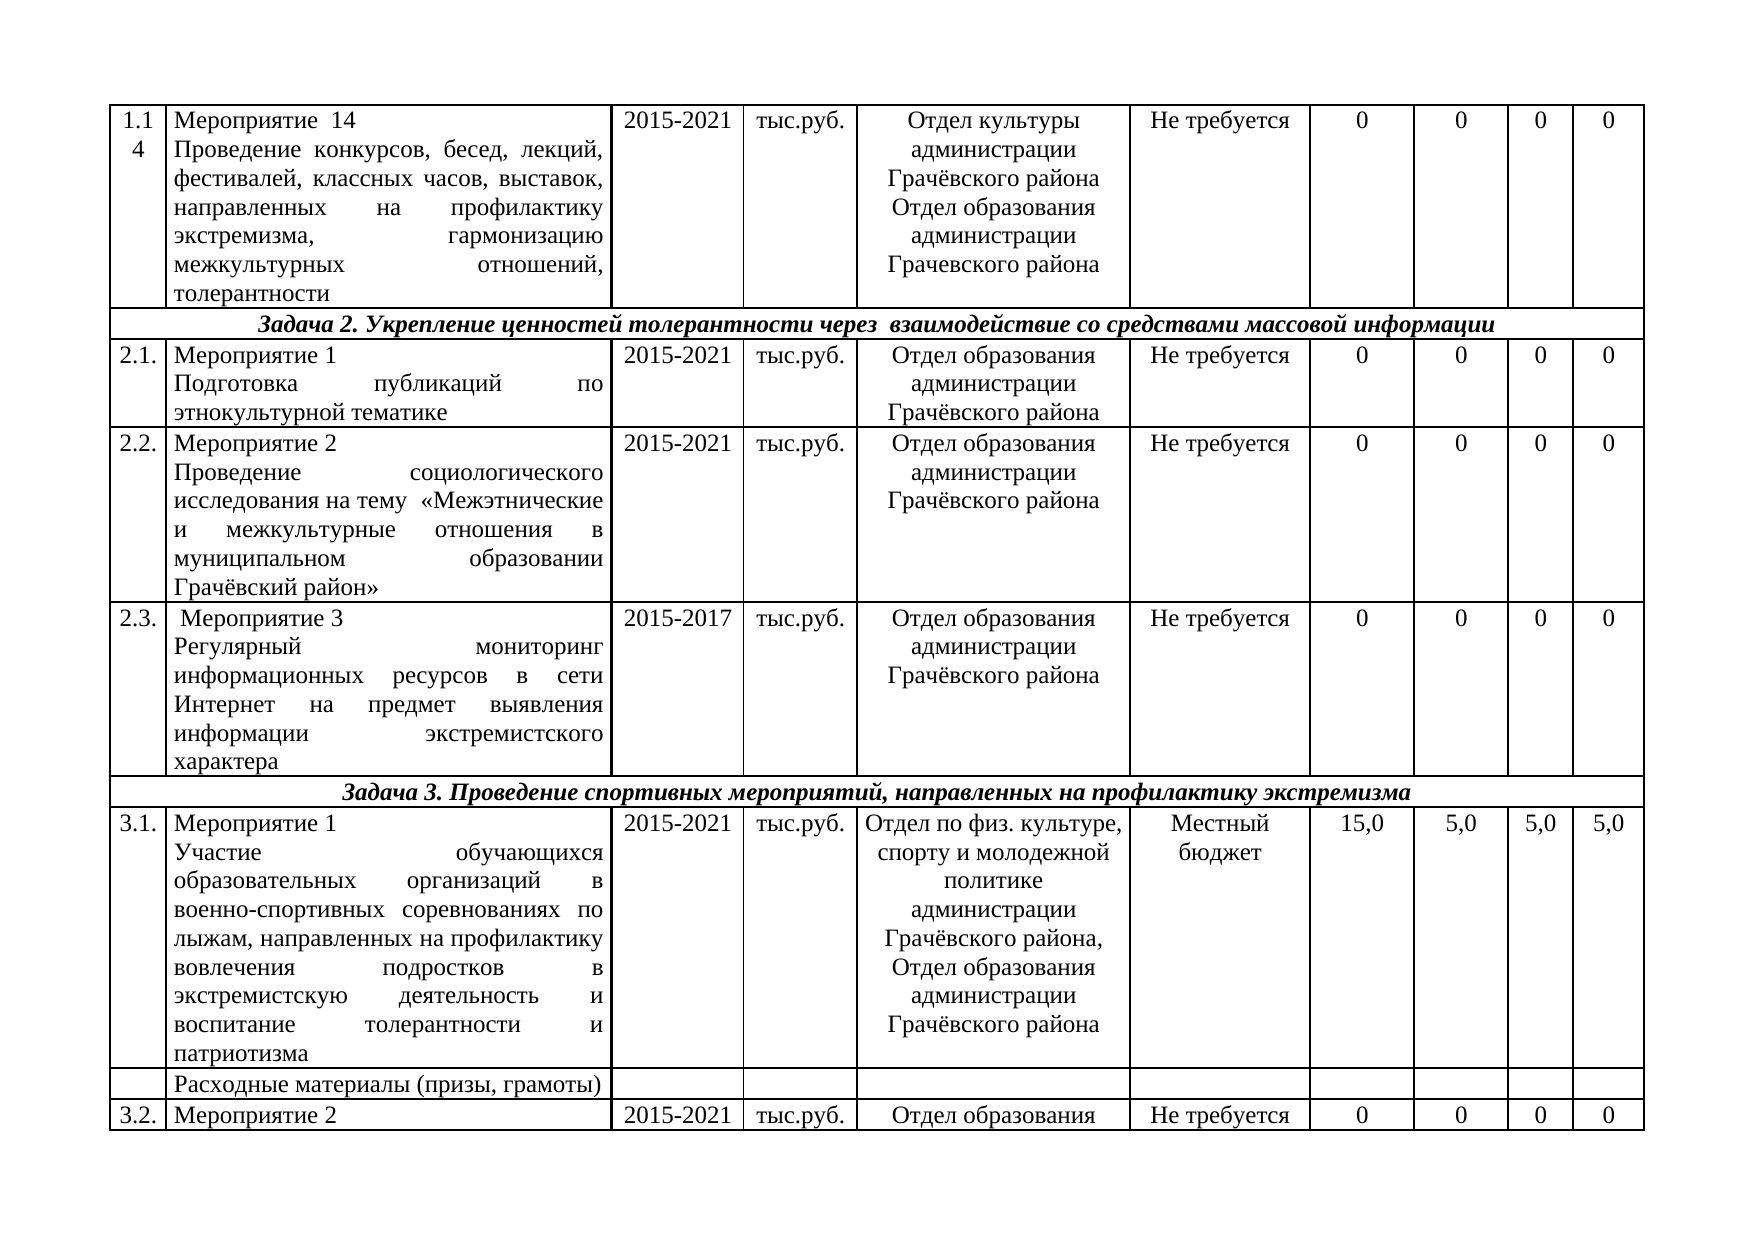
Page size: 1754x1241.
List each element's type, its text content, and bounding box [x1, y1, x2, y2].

table_cell 1.14 [111, 106, 165, 307]
table_cell [1574, 1069, 1643, 1098]
table_cell Отдел культуры администрации Грачёвского района Отдел образования администрации Грачевского района [858, 106, 1129, 307]
table_cell 5,0 [1415, 808, 1507, 1067]
table_cell 2.1. [111, 340, 165, 426]
table_cell Отдел по физ. культуре, спорту и молодежной политике администрации Грачёвского района, Отдел образования администрации Грачёвского района [858, 808, 1129, 1067]
table_cell 2015-2021 [613, 340, 743, 426]
table_cell Отдел образования администрации Грачёвского района [858, 428, 1129, 601]
table_cell 2015-2021 [613, 808, 743, 1067]
table_cell 5,0 [1509, 808, 1572, 1067]
table_cell [613, 1069, 743, 1098]
table_cell 2015-2021 [613, 1100, 743, 1128]
table_cell Мероприятие 2 Проведение социологического исследования на тему «Межэтнические и межкультурные отношения в муниципальном образовании Грачёвский район» [167, 428, 610, 601]
table_cell тыс.руб. [744, 428, 856, 601]
table_cell 0 [1415, 106, 1507, 307]
table_cell 0 [1574, 603, 1643, 775]
table_cell Расходные материалы (призы, грамоты) [167, 1069, 610, 1098]
table_cell тыс.руб. [744, 106, 856, 307]
table_cell 15,0 [1311, 808, 1413, 1067]
table_cell 0 [1574, 1100, 1643, 1128]
table_cell 0 [1509, 340, 1572, 426]
table_cell [1131, 1069, 1309, 1098]
table_cell 0 [1415, 340, 1507, 426]
table_cell 0 [1415, 428, 1507, 601]
table_cell 0 [1311, 106, 1413, 307]
table_cell Не требуется [1131, 340, 1309, 426]
table_cell 0 [1415, 1100, 1507, 1128]
table_cell 3.1. [111, 808, 165, 1067]
table_cell 0 [1509, 603, 1572, 775]
table_cell 3.2. [111, 1100, 165, 1128]
table_cell [744, 1069, 856, 1098]
table_cell 2015-2021 [613, 106, 743, 307]
table_cell [858, 1069, 1129, 1098]
table_cell 0 [1509, 106, 1572, 307]
table_cell Задача 3. Проведение спортивных мероприятий, направленных на профилактику экстремизма [111, 777, 1643, 806]
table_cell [167, 1100, 610, 1128]
table_cell [1509, 1069, 1572, 1098]
table_cell [1311, 1069, 1413, 1098]
table_cell 0 [1574, 106, 1643, 307]
table_cell Мероприятие 3 Регулярный мониторинг информационных ресурсов в сети Интернет на предмет выявления информации экстремистского характера [167, 603, 610, 775]
table_cell 0 [1415, 603, 1507, 775]
table_cell 0 [1509, 1100, 1572, 1128]
table_cell 2.3. [111, 603, 165, 775]
table_cell тыс.руб. [744, 340, 856, 426]
table_cell 2015-2021 [613, 428, 743, 601]
table_cell 2.2. [111, 428, 165, 601]
table_cell 0 [1311, 603, 1413, 775]
table_cell [1415, 1069, 1507, 1098]
table_cell тыс.руб. [744, 603, 856, 775]
table_cell 2015-2017 [613, 603, 743, 775]
table_cell тыс.руб. [744, 808, 856, 1067]
table_cell 0 [1574, 340, 1643, 426]
table_cell Местный бюджет [1131, 808, 1309, 1067]
table_cell 0 [1311, 340, 1413, 426]
table_cell 0 [1311, 1100, 1413, 1128]
table_cell Мероприятие 1 Участие обучающихся образовательных организаций в военно-спортивных соревнованиях по лыжам, направленных на профилактику вовлечения подростков в экстремистскую деятельность и воспитание толерантности и патриотизма [167, 808, 610, 1067]
table_cell Мероприятие 14 Проведение конкурсов, бесед, лекций, фестивалей, классных часов, выставок, направленных на профилактику экстремизма, гармонизацию межкультурных отношений, толерантности [167, 106, 610, 307]
table_cell 5,0 [1574, 808, 1643, 1067]
table_cell Не требуется [1131, 106, 1309, 307]
table_cell Отдел образования администрации Грачёвского района [858, 340, 1129, 426]
table_cell Не требуется [1131, 603, 1309, 775]
table_cell Не требуется [1131, 428, 1309, 601]
table_cell 0 [1311, 428, 1413, 601]
table_cell 0 [1509, 428, 1572, 601]
table_cell тыс.руб. [744, 1100, 856, 1128]
table_cell Задача 2. Укрепление ценностей толерантности через взаимодействие со средствами массовой информации [111, 309, 1643, 338]
table_cell [111, 1069, 165, 1098]
table_cell Отдел образования администрации Грачёвского района [858, 603, 1129, 775]
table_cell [858, 1100, 1129, 1128]
table_cell Мероприятие 1 Подготовка публикаций по этнокультурной тематике [167, 340, 610, 426]
table_cell 0 [1574, 428, 1643, 601]
table_cell Не требуется [1131, 1100, 1309, 1128]
